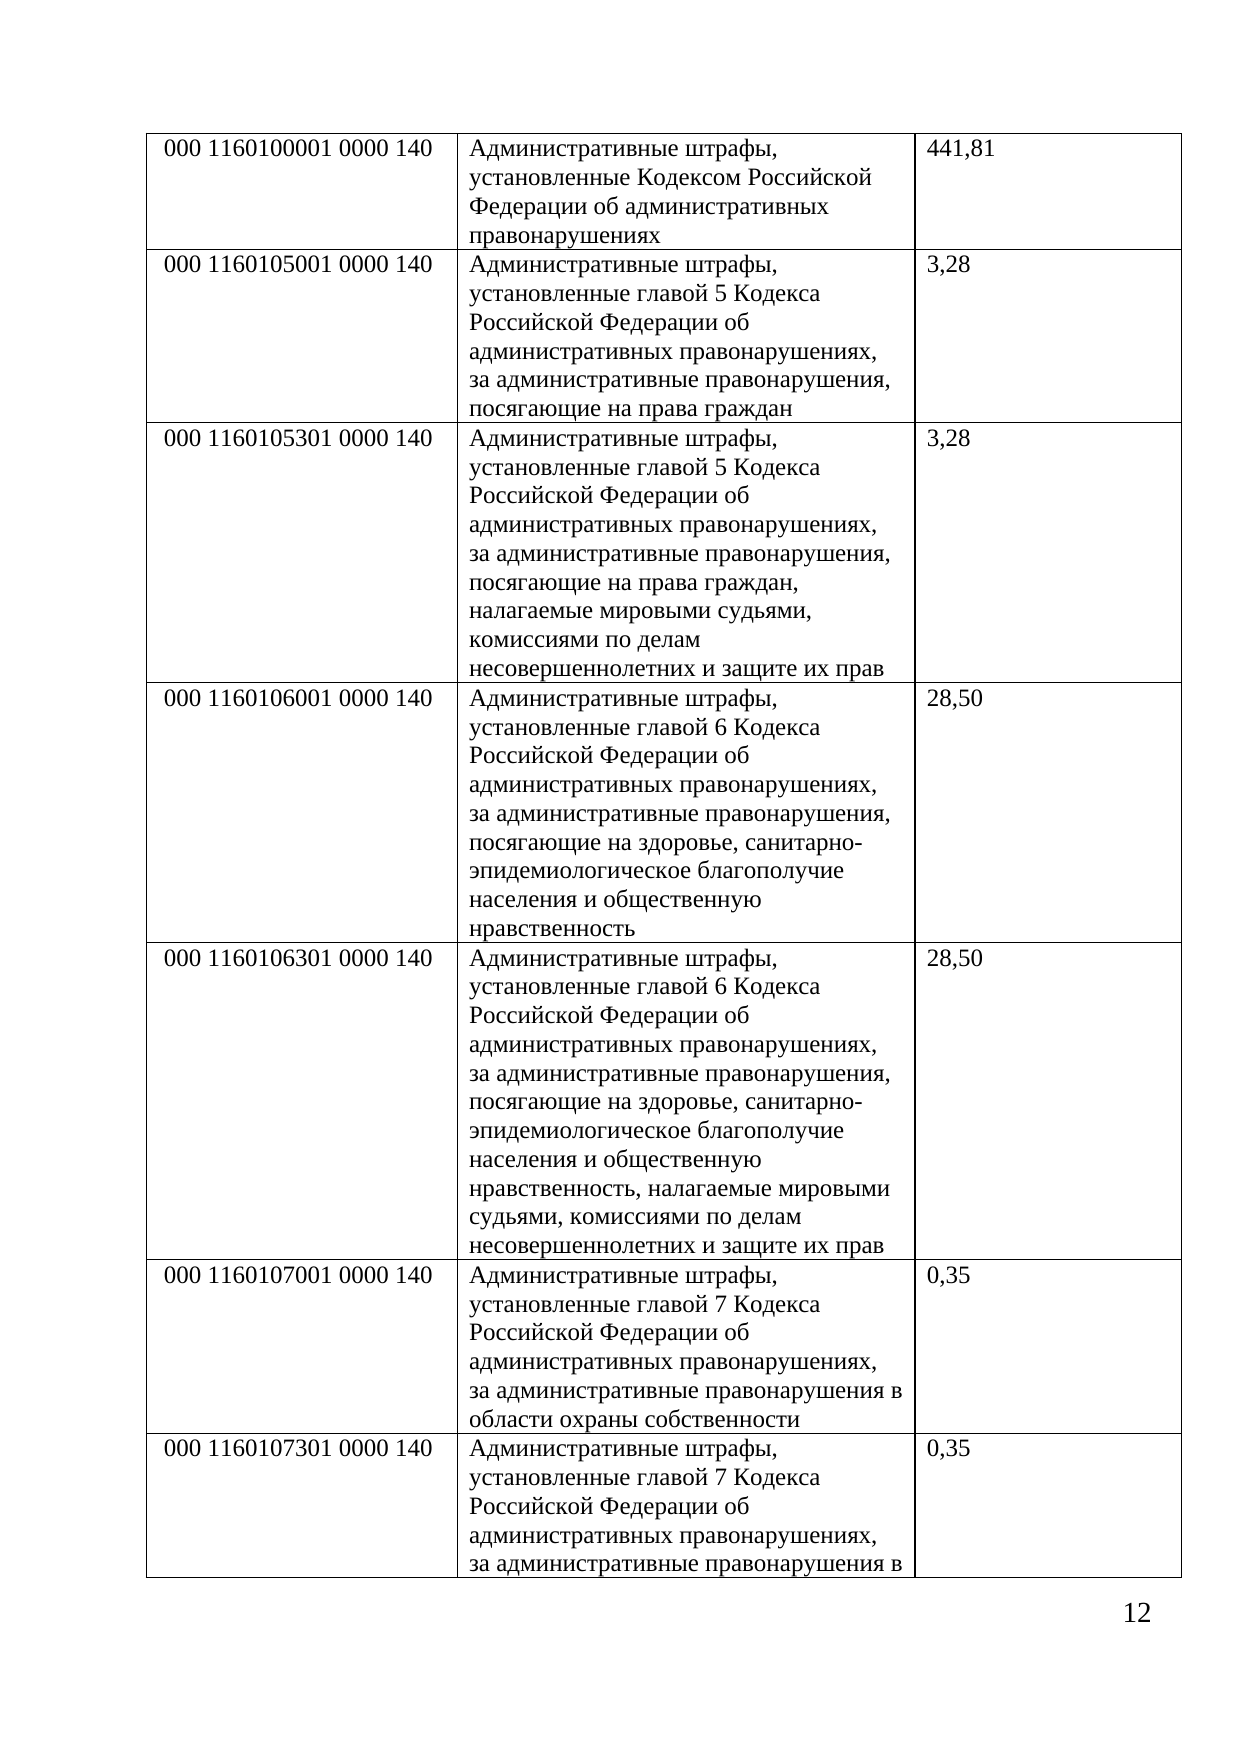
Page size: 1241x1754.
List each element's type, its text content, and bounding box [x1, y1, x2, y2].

table_cell Административные штрафы, установленные главой 5 Кодекса Российской Федерации об административных правонарушениях, за административные правонарушения, посягающие на права граждан, налагаемые мировыми судьями, комиссиями по делам несовершеннолетних и защите их прав [458, 423, 914, 682]
table_cell Административные штрафы, установленные главой 6 Кодекса Российской Федерации об административных правонарушениях, за административные правонарушения, посягающие на здоровье, санитарно-эпидемиологическое благополучие населения и общественную нравственность, налагаемые мировыми судьями, комиссиями по делам несовершеннолетних и защите их прав [458, 943, 914, 1259]
table_cell 28,50 [916, 683, 1181, 942]
table_cell 441,81 [916, 134, 1181, 248]
table_cell 000 1160106301 0000 140 [147, 943, 457, 1259]
table_cell 3,28 [916, 423, 1181, 682]
table_cell 000 1160100001 0000 140 [147, 134, 457, 248]
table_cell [458, 1434, 914, 1577]
table_cell 28,50 [916, 943, 1181, 1259]
table_cell 0,35 [916, 1260, 1181, 1432]
table_cell Административные штрафы, установленные главой 7 Кодекса Российской Федерации об административных правонарушениях, за административные правонарушения в области охраны собственности [458, 1260, 914, 1432]
table_cell 0,35 [916, 1434, 1181, 1577]
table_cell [147, 1434, 457, 1577]
table_cell 000 1160107001 0000 140 [147, 1260, 457, 1432]
table_cell 3,28 [916, 250, 1181, 422]
table_cell Административные штрафы, установленные Кодексом Российской Федерации об административных правонарушениях [458, 134, 914, 248]
table_cell Административные штрафы, установленные главой 5 Кодекса Российской Федерации об административных правонарушениях, за административные правонарушения, посягающие на права граждан [458, 250, 914, 422]
table_cell 000 1160105301 0000 140 [147, 423, 457, 682]
table_cell Административные штрафы, установленные главой 6 Кодекса Российской Федерации об административных правонарушениях, за административные правонарушения, посягающие на здоровье, санитарно-эпидемиологическое благополучие населения и общественную нравственность [458, 683, 914, 942]
table_cell 000 1160105001 0000 140 [147, 250, 457, 422]
table_cell 000 1160106001 0000 140 [147, 683, 457, 942]
